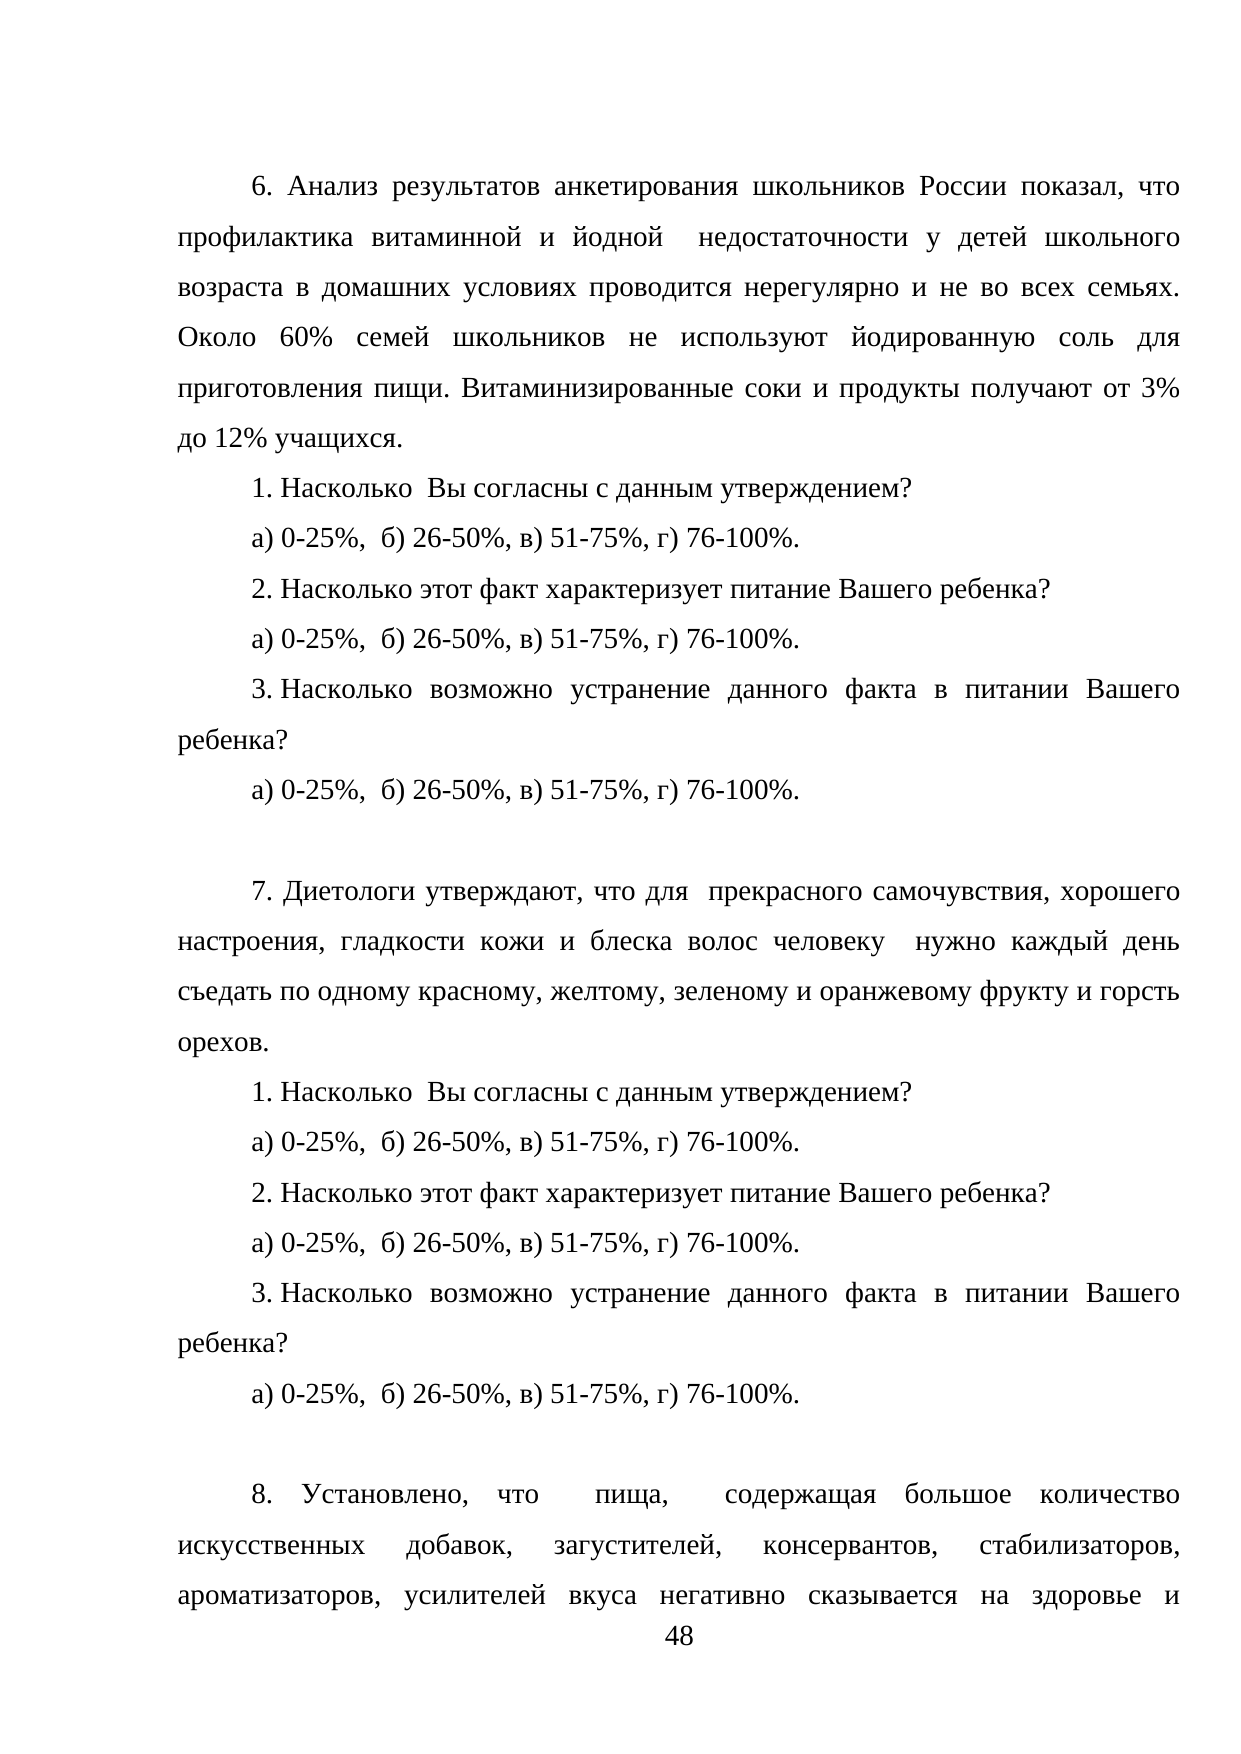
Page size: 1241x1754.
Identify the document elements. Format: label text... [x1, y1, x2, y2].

text а) 0-25%, б) 26-50%, в) 51-75%, г) 76-100%. [177, 1225, 1181, 1258]
text 1. Насколько Вы согласны с данным утверждением? [177, 470, 1181, 504]
text а) 0-25%, б) 26-50%, в) 51-75%, г) 76-100%. [177, 1124, 1181, 1158]
text 7. Диетологи утверждают, что для прекрасного самочувствия, хорошего настроения, гладкости кожи и блеска волос человеку нужно каждый день съедать по одному красному, желтому, зеленому и оранжевому фрукту и горсть орехов. [177, 873, 1181, 1057]
text а) 0-25%, б) 26-50%, в) 51-75%, г) 76-100%. [177, 521, 1181, 554]
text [177, 1477, 1181, 1611]
text 6. Анализ результатов анкетирования школьников России показал, что профилактика витаминной и йодной недостаточности у детей школьного возраста в домашних условиях проводится нерегулярно и не во всех семьях. Около 60% семей школьников не используют йодированную соль для приготовления пищи. Витаминизированные соки и продукты получают от 3% до 12% учащихся. [177, 168, 1181, 453]
text 1. Насколько Вы согласны с данным утверждением? [177, 1074, 1181, 1108]
text а) 0-25%, б) 26-50%, в) 51-75%, г) 76-100%. [177, 621, 1181, 655]
text 3. Насколько возможно устранение данного факта в питании Вашего ребенка? [177, 672, 1181, 755]
text а) 0-25%, б) 26-50%, в) 51-75%, г) 76-100%. [177, 772, 1181, 806]
text а) 0-25%, б) 26-50%, в) 51-75%, г) 76-100%. [177, 1376, 1181, 1409]
text 2. Насколько этот факт характеризует питание Вашего ребенка? [177, 1175, 1181, 1208]
text 2. Насколько этот факт характеризует питание Вашего ребенка? [177, 571, 1181, 604]
text 3. Насколько возможно устранение данного факта в питании Вашего ребенка? [177, 1275, 1181, 1359]
